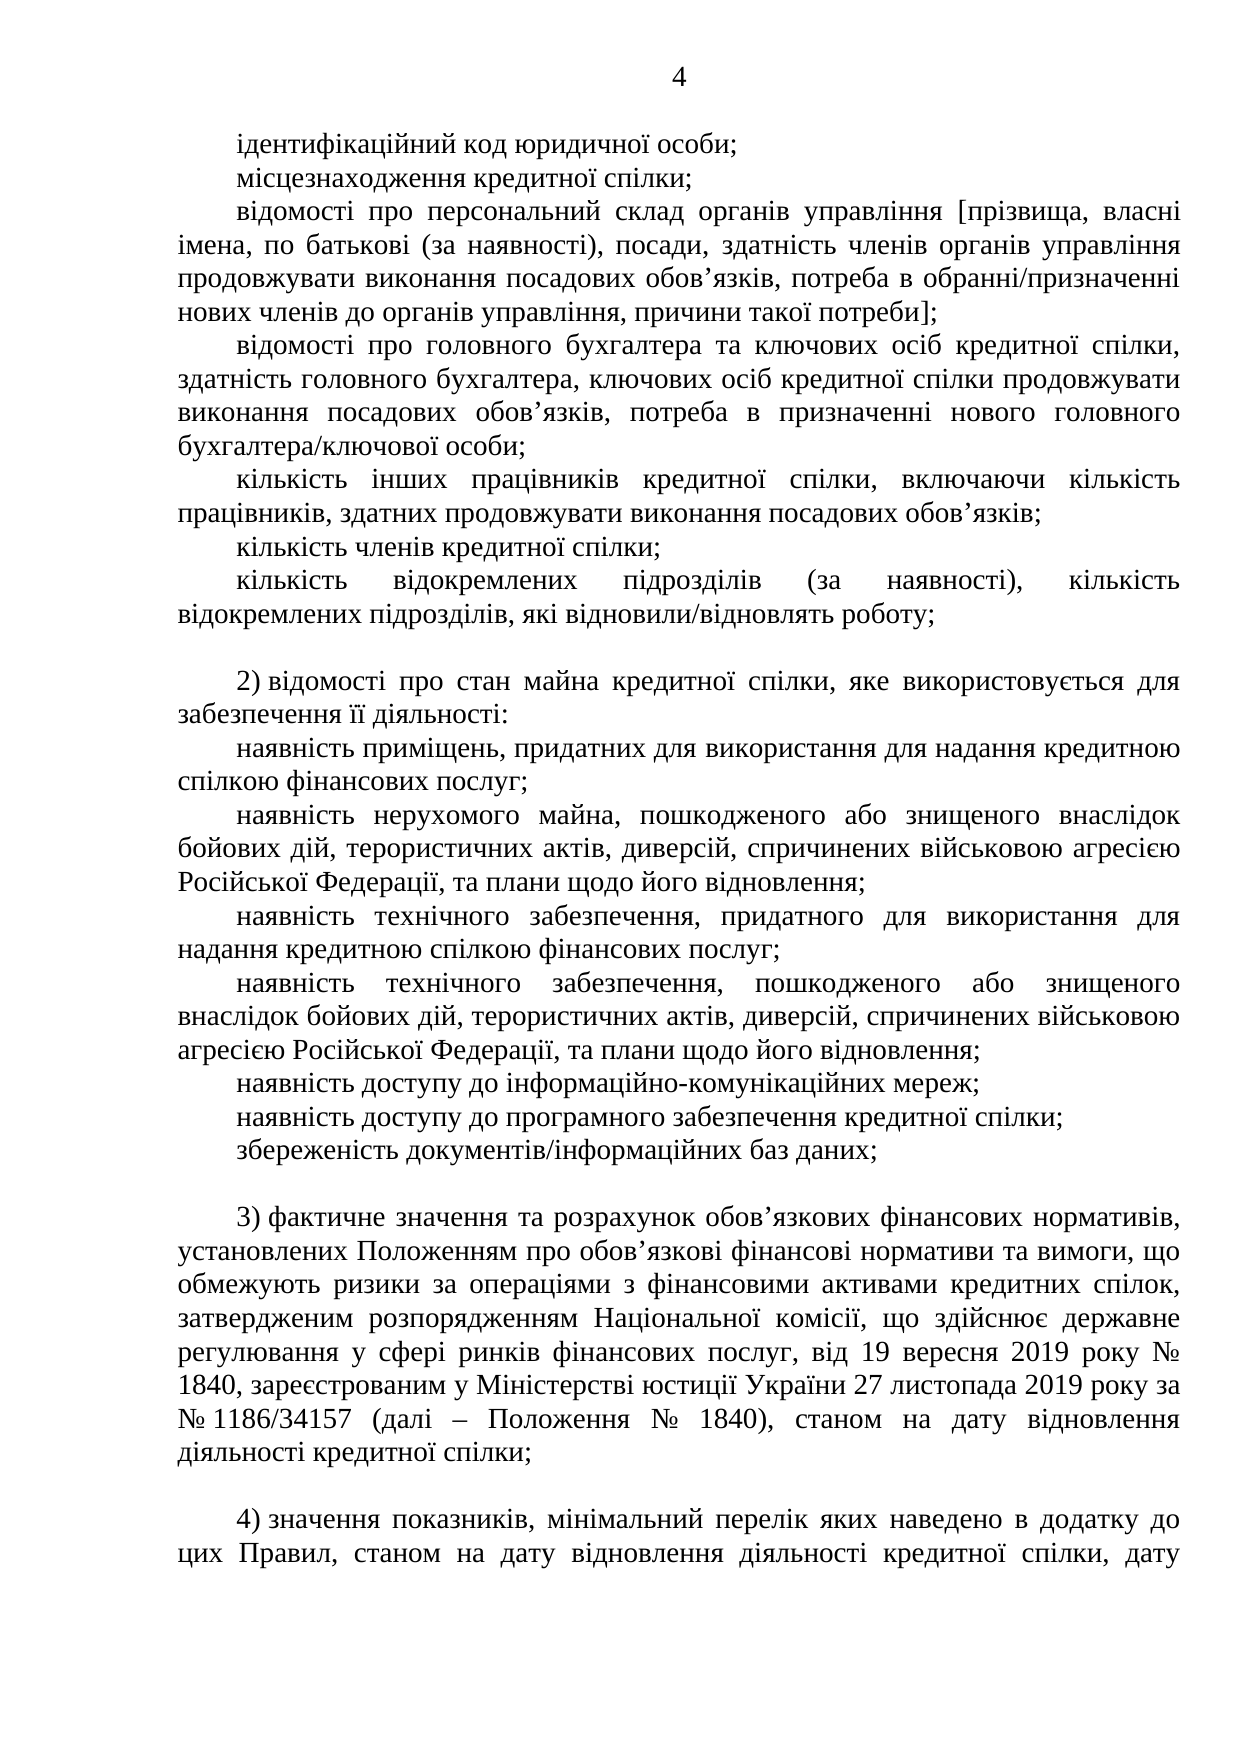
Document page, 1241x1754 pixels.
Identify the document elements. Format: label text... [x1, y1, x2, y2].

text відомості про головного бухгалтера та ключових осіб кредитної спілки, здатність головного бухгалтера, ключових осіб кредитної спілки продовжувати виконання посадових обов’язків, потреба в призначенні нового головного бухгалтера/ключової особи; [177, 327, 1181, 462]
text місцезнаходження кредитної спілки; [177, 160, 1181, 193]
text наявність технічного забезпечення, придатного для використання для надання кредитною спілкою фінансових послуг; [177, 898, 1181, 965]
text кількість відокремлених підрозділів (за наявності), кількість відокремлених підрозділів, які відновили/відновлять роботу; [177, 562, 1181, 629]
text наявність приміщень, придатних для використання для надання кредитною спілкою фінансових послуг; [177, 730, 1181, 797]
text 3) фактичне значення та розрахунок обов’язкових фінансових нормативів, установлених Положенням про обов’язкові фінансові нормативи та вимоги, що обмежують ризики за операціями з фінансовими активами кредитних спілок, затвердженим розпорядженням Національної комісії, що здійснює державне регулювання у сфері ринків фінансових послуг, від 19 вересня 2019 року № 1840, зареєстрованим у Міністерстві юстиції України 27 листопада 2019 року за № 1186/34157 (далі – Положення № 1840), станом на дату відновлення діяльності кредитної спілки; [177, 1199, 1181, 1468]
text збереженість документів/інформаційних баз даних; [177, 1132, 1181, 1166]
text кількість членів кредитної спілки; [177, 529, 1181, 562]
text наявність нерухомого майна, пошкодженого або знищеного внаслідок бойових дій, терористичних актів, диверсій, спричинених військовою агресією Російської Федерації, та плани щодо його відновлення; [177, 797, 1181, 898]
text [177, 1501, 1181, 1568]
text 2) відомості про стан майна кредитної спілки, яке використовується для забезпечення її діяльності: [177, 663, 1181, 730]
text ідентифікаційний код юридичної особи; [177, 126, 1181, 160]
text наявність технічного забезпечення, пошкодженого або знищеного внаслідок бойових дій, терористичних актів, диверсій, спричинених військовою агресією Російської Федерації, та плани щодо його відновлення; [177, 965, 1181, 1065]
text кількість інших працівників кредитної спілки, включаючи кількість працівників, здатних продовжувати виконання посадових обов’язків; [177, 462, 1181, 529]
text наявність доступу до програмного забезпечення кредитної спілки; [177, 1099, 1181, 1132]
text відомості про персональний склад органів управління [прізвища, власні імена, по батькові (за наявності), посади, здатність членів органів управління продовжувати виконання посадових обов’язків, потреба в обранні/призначенні нових членів до органів управління, причини такої потреби]; [177, 193, 1181, 327]
text наявність доступу до інформаційно-комунікаційних мереж; [177, 1065, 1181, 1099]
